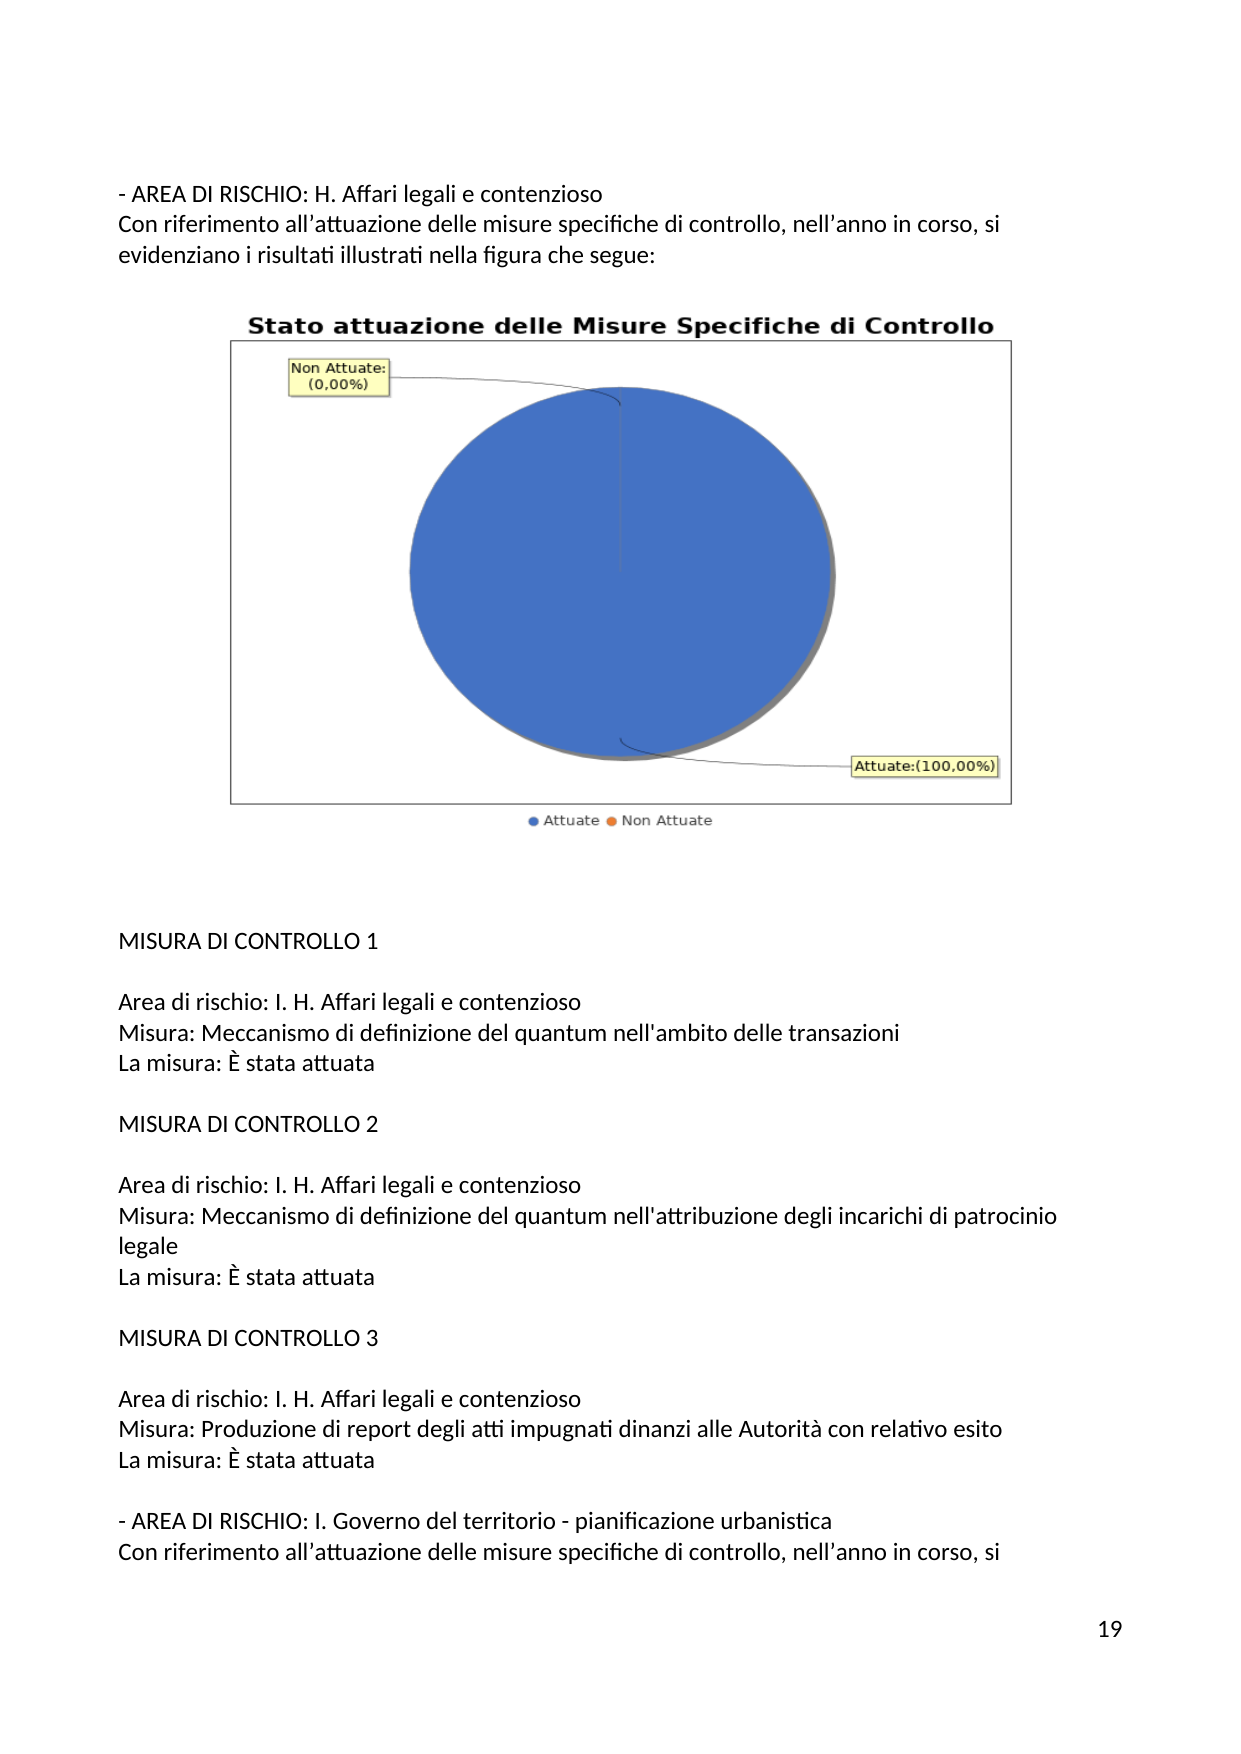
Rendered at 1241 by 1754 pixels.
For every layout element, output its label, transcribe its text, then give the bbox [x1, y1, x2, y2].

picture [224, 312, 1017, 834]
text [118, 1474, 1122, 1566]
text - AREA DI RISCHIO: H. Affari legali e contenzioso Con riferimento all’attuazione delle misure specifiche di controllo, nell’anno in corso, si evidenziano i risultati illustrati nella figura che segue: [118, 148, 1122, 300]
text MISURA DI CONTROLLO 1 Area di rischio: I. H. Affari legali e contenzioso Misura: Meccanismo di definizione del quantum nell'ambito delle transazioni La misura: È stata attuata MISURA DI CONTROLLO 2 Area di rischio: I. H. Affari legali e contenzioso Misura: Meccanismo di definizione del quantum nell'attribuzione degli incarichi di patrocinio legale La misura: È stata attuata MISURA DI CONTROLLO 3 Area di rischio: I. H. Affari legali e contenzioso Misura: Produzione di report degli atti impugnati dinanzi alle Autorità con relativo esito La misura: È stata attuata [118, 864, 1122, 1474]
